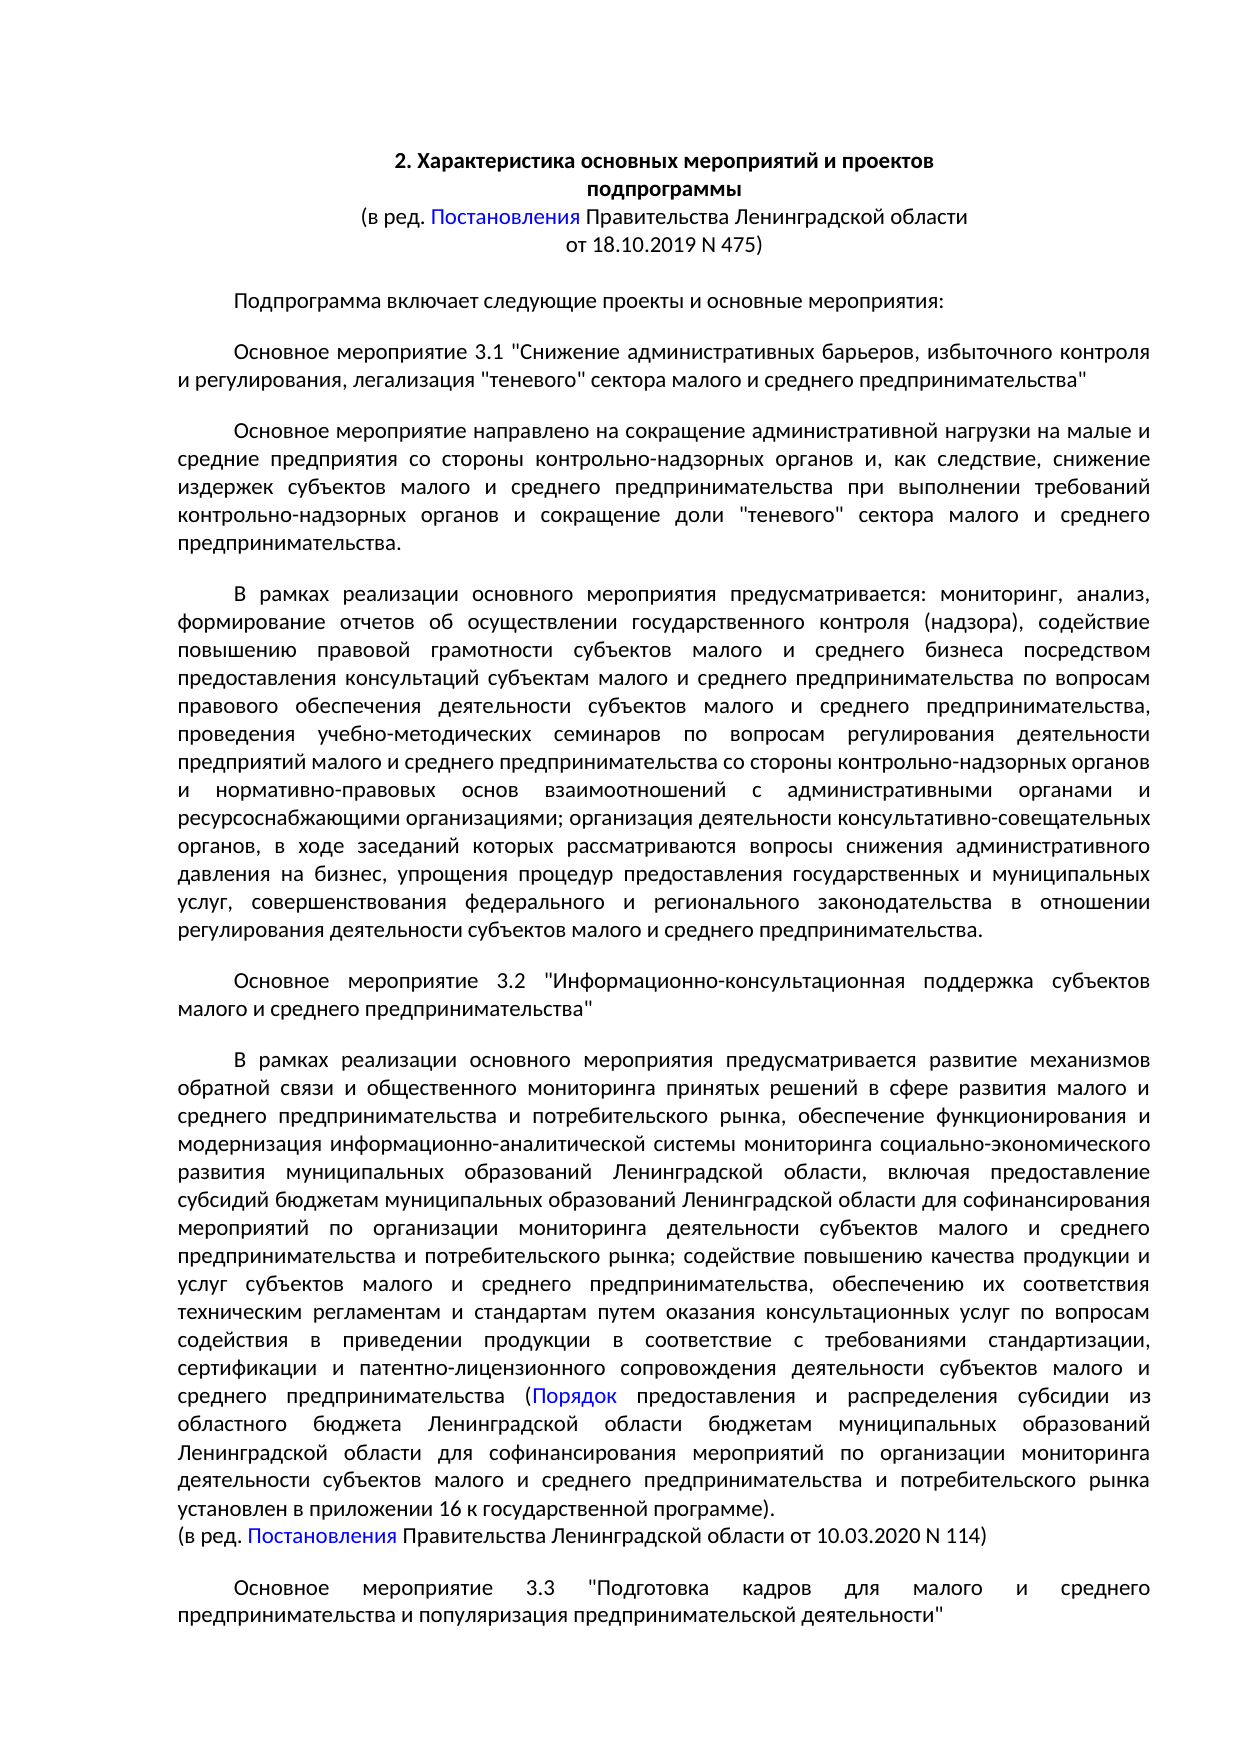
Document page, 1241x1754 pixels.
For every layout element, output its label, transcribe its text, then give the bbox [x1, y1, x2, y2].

text (в ред. Постановления Правительства Ленинградской области от 10.03.2020 N 114) [177, 1522, 1152, 1550]
text Основное мероприятие 3.2 "Информационно-консультационная поддержка субъектов малого и среднего предпринимательства" [177, 966, 1152, 1022]
text Подпрограмма включает следующие проекты и основные мероприятия: [177, 286, 1152, 314]
text В рамках реализации основного мероприятия предусматривается развитие механизмов обратной связи и общественного мониторинга принятых решений в сфере развития малого и среднего предпринимательства и потребительского рынка, обеспечение функционирования и модернизация информационно-аналитической системы мониторинга социально-экономического развития муниципальных образований Ленинградской области, включая предоставление субсидий бюджетам муниципальных образований Ленинградской области для софинансирования мероприятий по организации мониторинга деятельности субъектов малого и среднего предпринимательства и потребительского рынка; содействие повышению качества продукции и услуг субъектов малого и среднего предпринимательства, обеспечению их соответствия техническим регламентам и стандартам путем оказания консультационных услуг по вопросам содействия в приведении продукции в соответствие с требованиями стандартизации, сертификации и патентно-лицензионного сопровождения деятельности субъектов малого и среднего предпринимательства (Порядок предоставления и распределения субсидии из областного бюджета Ленинградской области бюджетам муниципальных образований Ленинградской области для софинансирования мероприятий по организации мониторинга деятельности субъектов малого и среднего предпринимательства и потребительского рынка установлен в приложении 16 к государственной программе). [177, 1045, 1152, 1522]
text Основное мероприятие направлено на сокращение административной нагрузки на малые и средние предприятия со стороны контрольно-надзорных органов и, как следствие, снижение издержек субъектов малого и среднего предпринимательства при выполнении требований контрольно-надзорных органов и сокращение доли "теневого" сектора малого и среднего предпринимательства. [177, 416, 1152, 556]
title подпрограммы [177, 174, 1152, 202]
text Основное мероприятие 3.1 "Снижение административных барьеров, избыточного контроля и регулирования, легализация "теневого" сектора малого и среднего предпринимательства" [177, 337, 1152, 393]
title 2. Характеристика основных мероприятий и проектов [177, 146, 1152, 174]
text В рамках реализации основного мероприятия предусматривается: мониторинг, анализ, формирование отчетов об осуществлении государственного контроля (надзора), содействие повышению правовой грамотности субъектов малого и среднего бизнеса посредством предоставления консультаций субъектам малого и среднего предпринимательства по вопросам правового обеспечения деятельности субъектов малого и среднего предпринимательства, проведения учебно-методических семинаров по вопросам регулирования деятельности предприятий малого и среднего предпринимательства со стороны контрольно-надзорных органов и нормативно-правовых основ взаимоотношений с административными органами и ресурсоснабжающими организациями; организация деятельности консультативно-совещательных органов, в ходе заседаний которых рассматриваются вопросы снижения административного давления на бизнес, упрощения процедур предоставления государственных и муниципальных услуг, совершенствования федерального и регионального законодательства в отношении регулирования деятельности субъектов малого и среднего предпринимательства. [177, 579, 1152, 943]
text Основное мероприятие 3.3 "Подготовка кадров для малого и среднего предпринимательства и популяризация предпринимательской деятельности" [177, 1573, 1152, 1629]
text от 18.10.2019 N 475) [177, 230, 1152, 258]
text (в ред. Постановления Правительства Ленинградской области [177, 202, 1152, 230]
